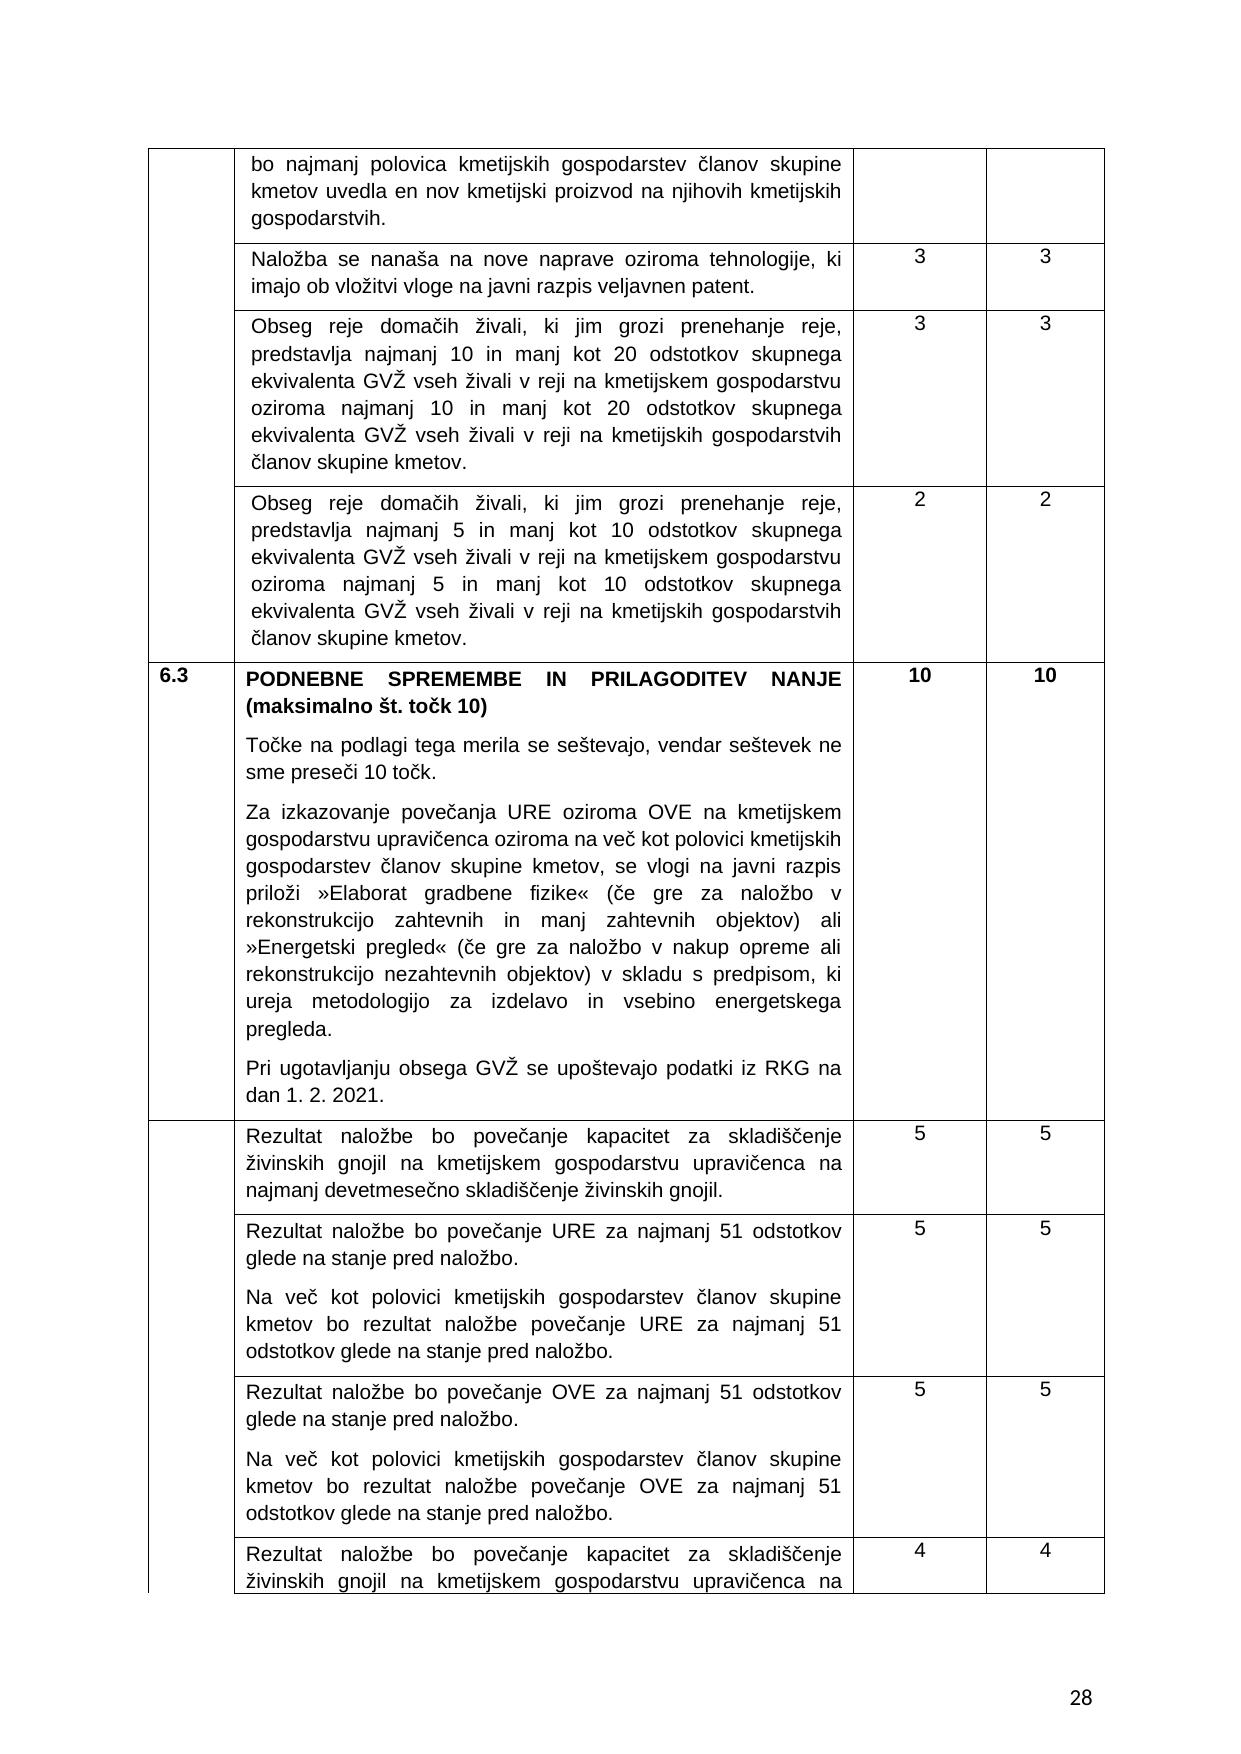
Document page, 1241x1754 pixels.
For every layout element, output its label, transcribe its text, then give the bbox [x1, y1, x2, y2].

table_cell Obseg reje domačih živali, ki jim grozi prenehanje reje, predstavlja najmanj 10 in manj kot 20 odstotkov skupnega ekvivalenta GVŽ vseh živali v reji na kmetijskem gospodarstvu oziroma najmanj 10 in manj kot 20 odstotkov skupnega ekvivalenta GVŽ vseh živali v reji na kmetijskih gospodarstvih članov skupine kmetov. [235, 311, 853, 486]
table_cell Rezultat naložbe bo povečanje OVE za najmanj 51 odstotkov glede na stanje pred naložbo. Na več kot polovici kmetijskih gospodarstev članov skupine kmetov bo rezultat naložbe povečanje OVE za najmanj 51 odstotkov glede na stanje pred naložbo. [235, 1377, 853, 1537]
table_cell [235, 149, 853, 242]
table_cell Naložba se nanaša na nove naprave oziroma tehnologije, ki imajo ob vložitvi vloge na javni razpis veljavnen patent. [235, 244, 853, 310]
table_cell PODNEBNE SPREMEMBE IN PRILAGODITEV NANJE (maksimalno št. točk 10) Točke na podlagi tega merila se seštevajo, vendar seštevek ne sme preseči 10 točk. Za izkazovanje povečanja URE oziroma OVE na kmetijskem gospodarstvu upravičenca oziroma na več kot polovici kmetijskih gospodarstev članov skupine kmetov, se vlogi na javni razpis priloži »Elaborat gradbene fizike« (če gre za naložbo v rekonstrukcijo zahtevnih in manj zahtevnih objektov) ali »Energetski pregled« (če gre za naložbo v nakup opreme ali rekonstrukcijo nezahtevnih objektov) v skladu s predpisom, ki ureja metodologijo za izdelavo in vsebino energetskega pregleda. Pri ugotavljanju obsega GVŽ se upoštevajo podatki iz RKG na dan 1. 2. 2021. [235, 663, 853, 1119]
table_cell 10 [987, 663, 1104, 1119]
table_cell 5 [854, 1121, 986, 1214]
table_cell [149, 1121, 234, 1592]
table_cell 3 [987, 244, 1104, 310]
table_cell 5 [987, 1121, 1104, 1214]
table_cell 5 [854, 1377, 986, 1537]
table_cell 3 [854, 149, 986, 242]
table_cell 3 [987, 149, 1104, 242]
table_cell 4 [854, 1538, 986, 1592]
table_cell 5 [854, 1215, 986, 1376]
table_cell 6.3 [149, 663, 234, 1119]
table_cell Obseg reje domačih živali, ki jim grozi prenehanje reje, predstavlja najmanj 5 in manj kot 10 odstotkov skupnega ekvivalenta GVŽ vseh živali v reji na kmetijskem gospodarstvu oziroma najmanj 5 in manj kot 10 odstotkov skupnega ekvivalenta GVŽ vseh živali v reji na kmetijskih gospodarstvih članov skupine kmetov. [235, 487, 853, 662]
table_cell 5 [987, 1377, 1104, 1537]
table_cell 5 [987, 1215, 1104, 1376]
table_cell 2 [987, 487, 1104, 662]
table_cell Rezultat naložbe bo povečanje URE za najmanj 51 odstotkov glede na stanje pred naložbo. Na več kot polovici kmetijskih gospodarstev članov skupine kmetov bo rezultat naložbe povečanje URE za najmanj 51 odstotkov glede na stanje pred naložbo. [235, 1215, 853, 1376]
table_cell 3 [854, 244, 986, 310]
table_cell 3 [987, 311, 1104, 486]
table_cell Rezultat naložbe bo povečanje kapacitet za skladiščenje živinskih gnojil na kmetijskem gospodarstvu upravičenca na najmanj devetmesečno skladiščenje živinskih gnojil. [235, 1121, 853, 1214]
table_cell 10 [854, 663, 986, 1119]
table_cell 4 [987, 1538, 1104, 1592]
table_cell 3 [854, 311, 986, 486]
table_cell 2 [854, 487, 986, 662]
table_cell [235, 1538, 853, 1592]
